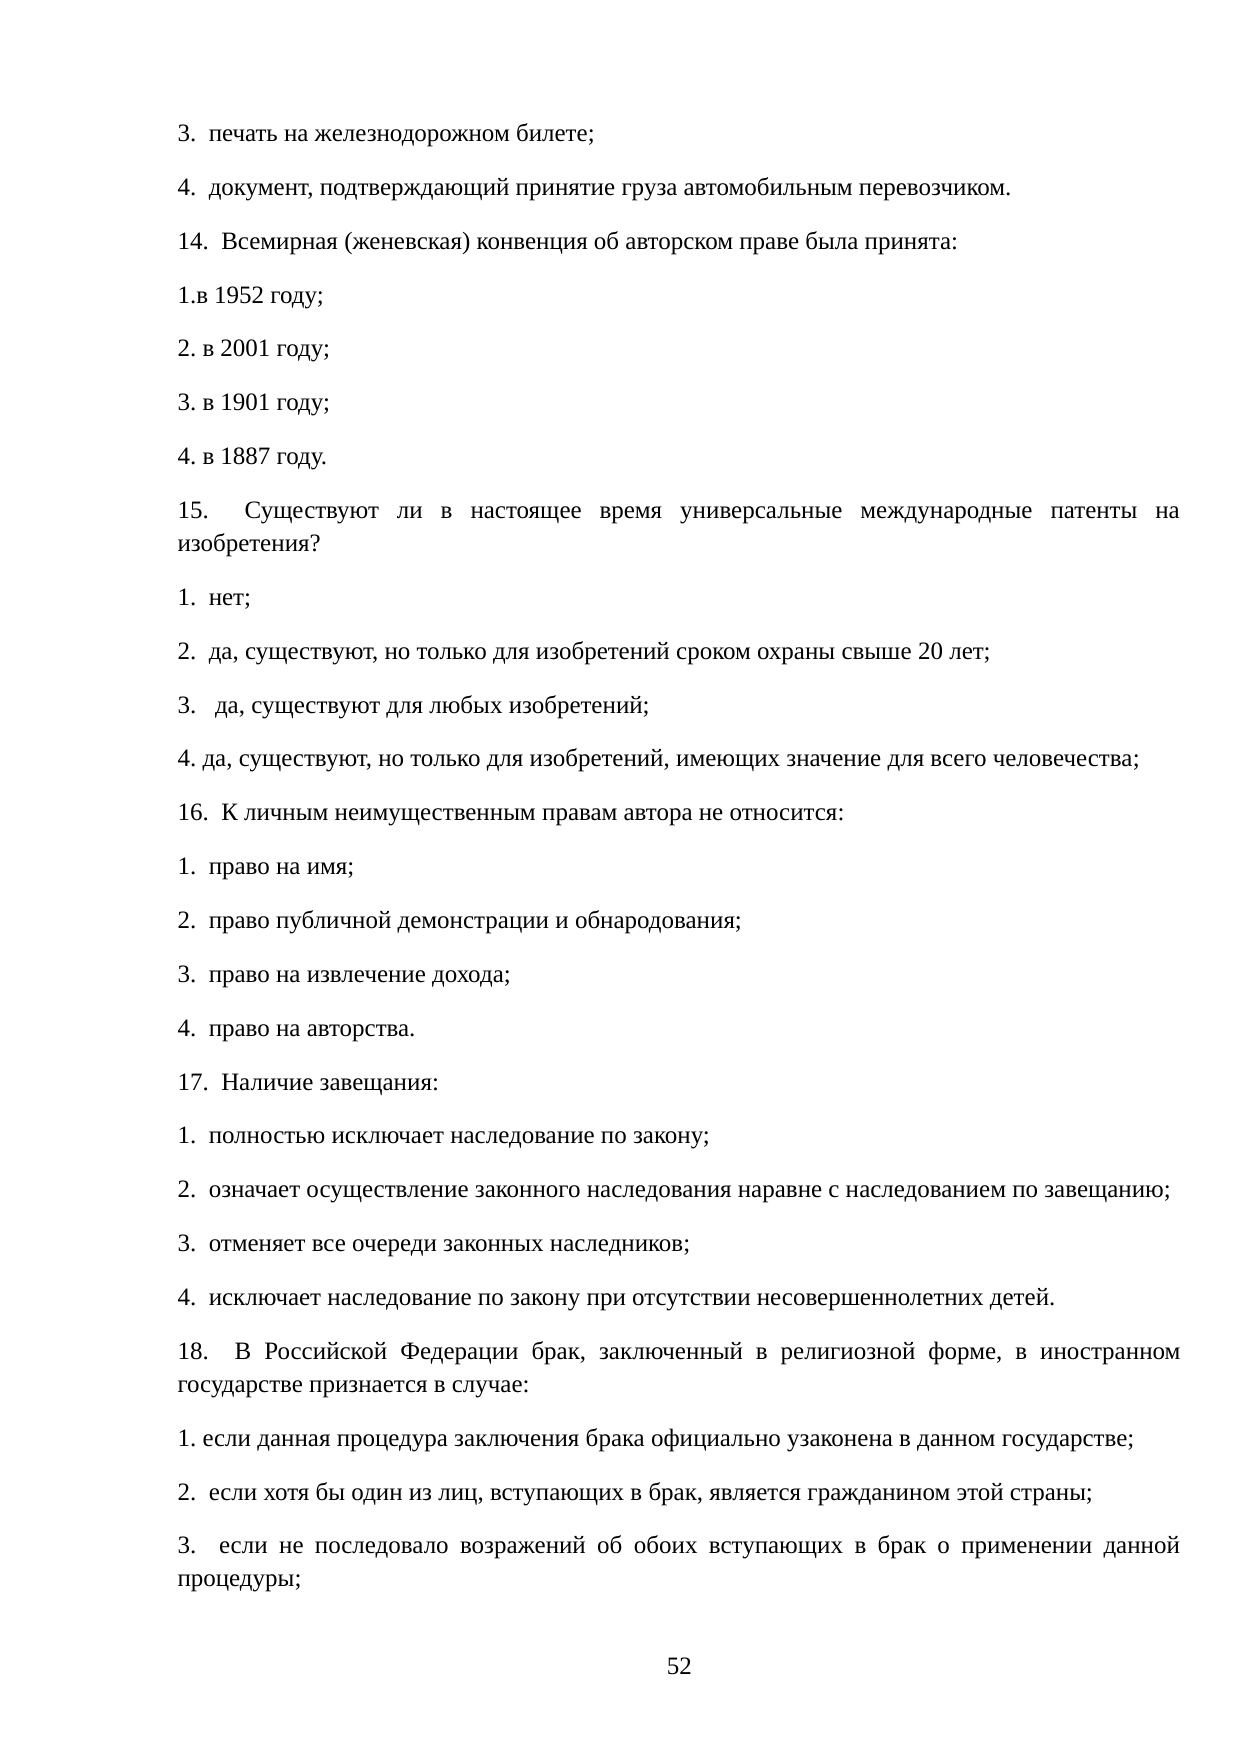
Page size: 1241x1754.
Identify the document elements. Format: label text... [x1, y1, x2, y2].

text 2. если хотя бы один из лиц, вступающих в брак, является гражданином этой страны; [177, 1477, 1181, 1505]
text 15. Существуют ли в настоящее время универсальные международные патенты на изобретения? [177, 495, 1181, 557]
text 3. печать на железнодорожном билете; [177, 118, 1181, 147]
text 17. Наличие завещания: [177, 1067, 1181, 1095]
text 1. если данная процедура заключения брака официально узаконена в данном государстве; [177, 1423, 1181, 1452]
text 3. в 1901 году; [177, 387, 1181, 416]
text 3. если не последовало возражений об обоих вступающих в брак о применении данной процедуры; [177, 1531, 1181, 1592]
text 3. да, существуют для любых изобретений; [177, 690, 1181, 718]
text 1. полностью исключает наследование по закону; [177, 1121, 1181, 1149]
text 2. означает осуществление законного наследования наравне с наследованием по завещанию; [177, 1174, 1181, 1203]
text 4. право на авторства. [177, 1013, 1181, 1042]
text 4. в 1887 году. [177, 441, 1181, 470]
text 1.в 1952 году; [177, 280, 1181, 308]
text 3. право на извлечение дохода; [177, 959, 1181, 988]
text 14. Всемирная (женевская) конвенция об авторском праве была принята: [177, 226, 1181, 254]
text 2. да, существуют, но только для изобретений сроком охраны свыше 20 лет; [177, 636, 1181, 664]
text 4. да, существуют, но только для изобретений, имеющих значение для всего человечества; [177, 743, 1181, 772]
text 4. исключает наследование по закону при отсутствии несовершеннолетних детей. [177, 1282, 1181, 1311]
text 4. документ, подтверждающий принятие груза автомобильным перевозчиком. [177, 172, 1181, 201]
text 2. в 2001 году; [177, 333, 1181, 362]
text 16. К личным неимущественным правам автора не относится: [177, 797, 1181, 826]
text 1. право на имя; [177, 851, 1181, 880]
text 18. В Российской Федерации брак, заключенный в религиозной форме, в иностранном государстве признается в случае: [177, 1336, 1181, 1398]
text 3. отменяет все очереди законных наследников; [177, 1228, 1181, 1257]
text 2. право публичной демонстрации и обнародования; [177, 905, 1181, 934]
text 1. нет; [177, 582, 1181, 611]
